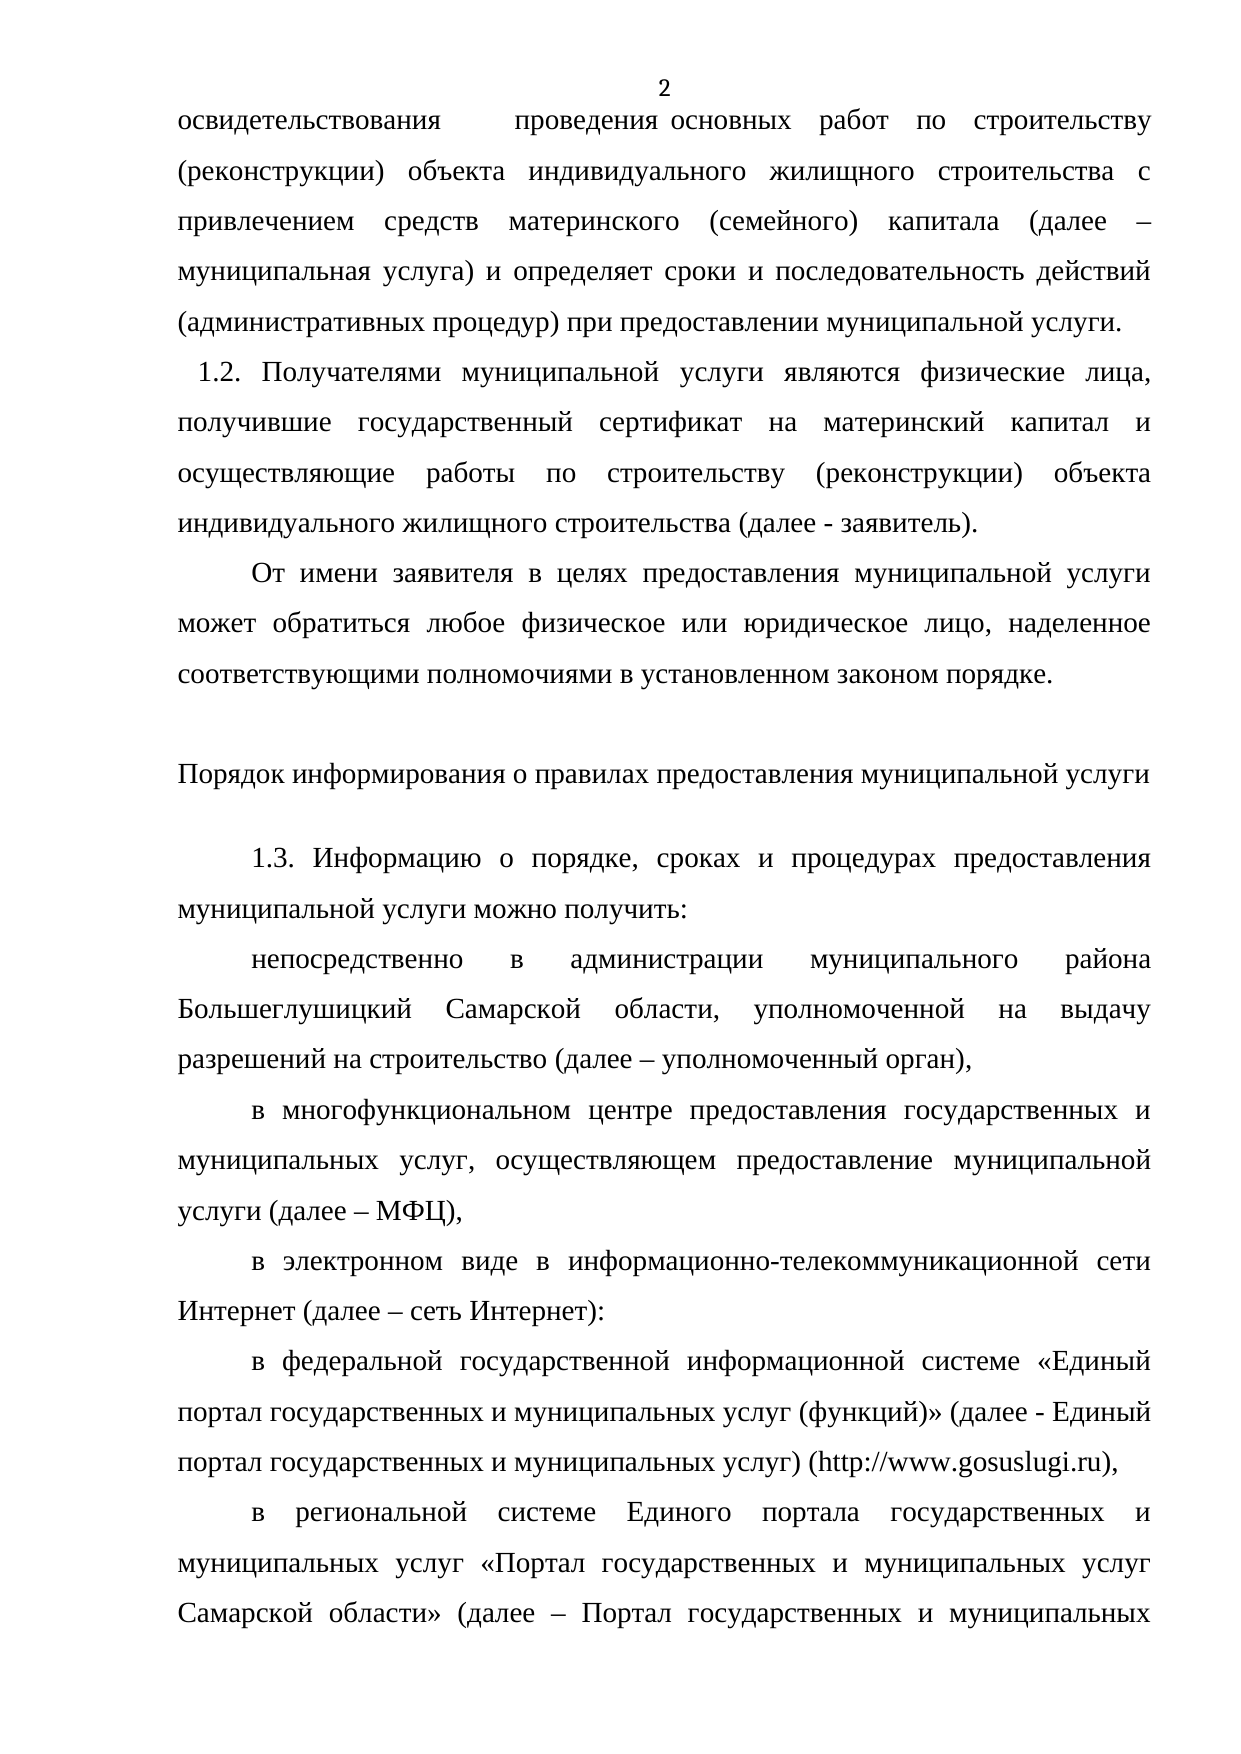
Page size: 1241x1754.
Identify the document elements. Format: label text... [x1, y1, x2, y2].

text 1.2. Получателями муниципальной услуги являются физические лица, получившие государственный сертификат на материнский капитал и осуществляющие работы по строительству (реконструкции) объекта индивидуального жилищного строительства (далее - заявитель). [177, 354, 1152, 538]
text Порядок информирования о правилах предоставления муниципальной услуги [177, 757, 1152, 790]
text в электронном виде в информационно-телекоммуникационной сети Интернет (далее – сеть Интернет): [177, 1243, 1152, 1327]
text От имени заявителя в целях предоставления муниципальной услуги может обратиться любое физическое или юридическое лицо, наделенное соответствующими полномочиями в установленном законом порядке. [177, 555, 1152, 689]
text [177, 1494, 1152, 1629]
text 1.3. Информацию о порядке, сроках и процедурах предоставления муниципальной услуги можно получить: [177, 840, 1152, 924]
text в многофункциональном центре предоставления государственных и муниципальных услуг, осуществляющем предоставление муниципальной услуги (далее – МФЦ), [177, 1092, 1152, 1226]
text непосредственно в администрации муниципального района Большеглушицкий Самарской области, уполномоченной на выдачу разрешений на строительство (далее – уполномоченный орган), [177, 941, 1152, 1075]
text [177, 102, 1152, 337]
text в федеральной государственной информационной системе «Единый портал государственных и муниципальных услуг (функций)» (далее - Единый портал государственных и муниципальных услуг) (http://www.gosuslugi.ru), [177, 1343, 1152, 1478]
